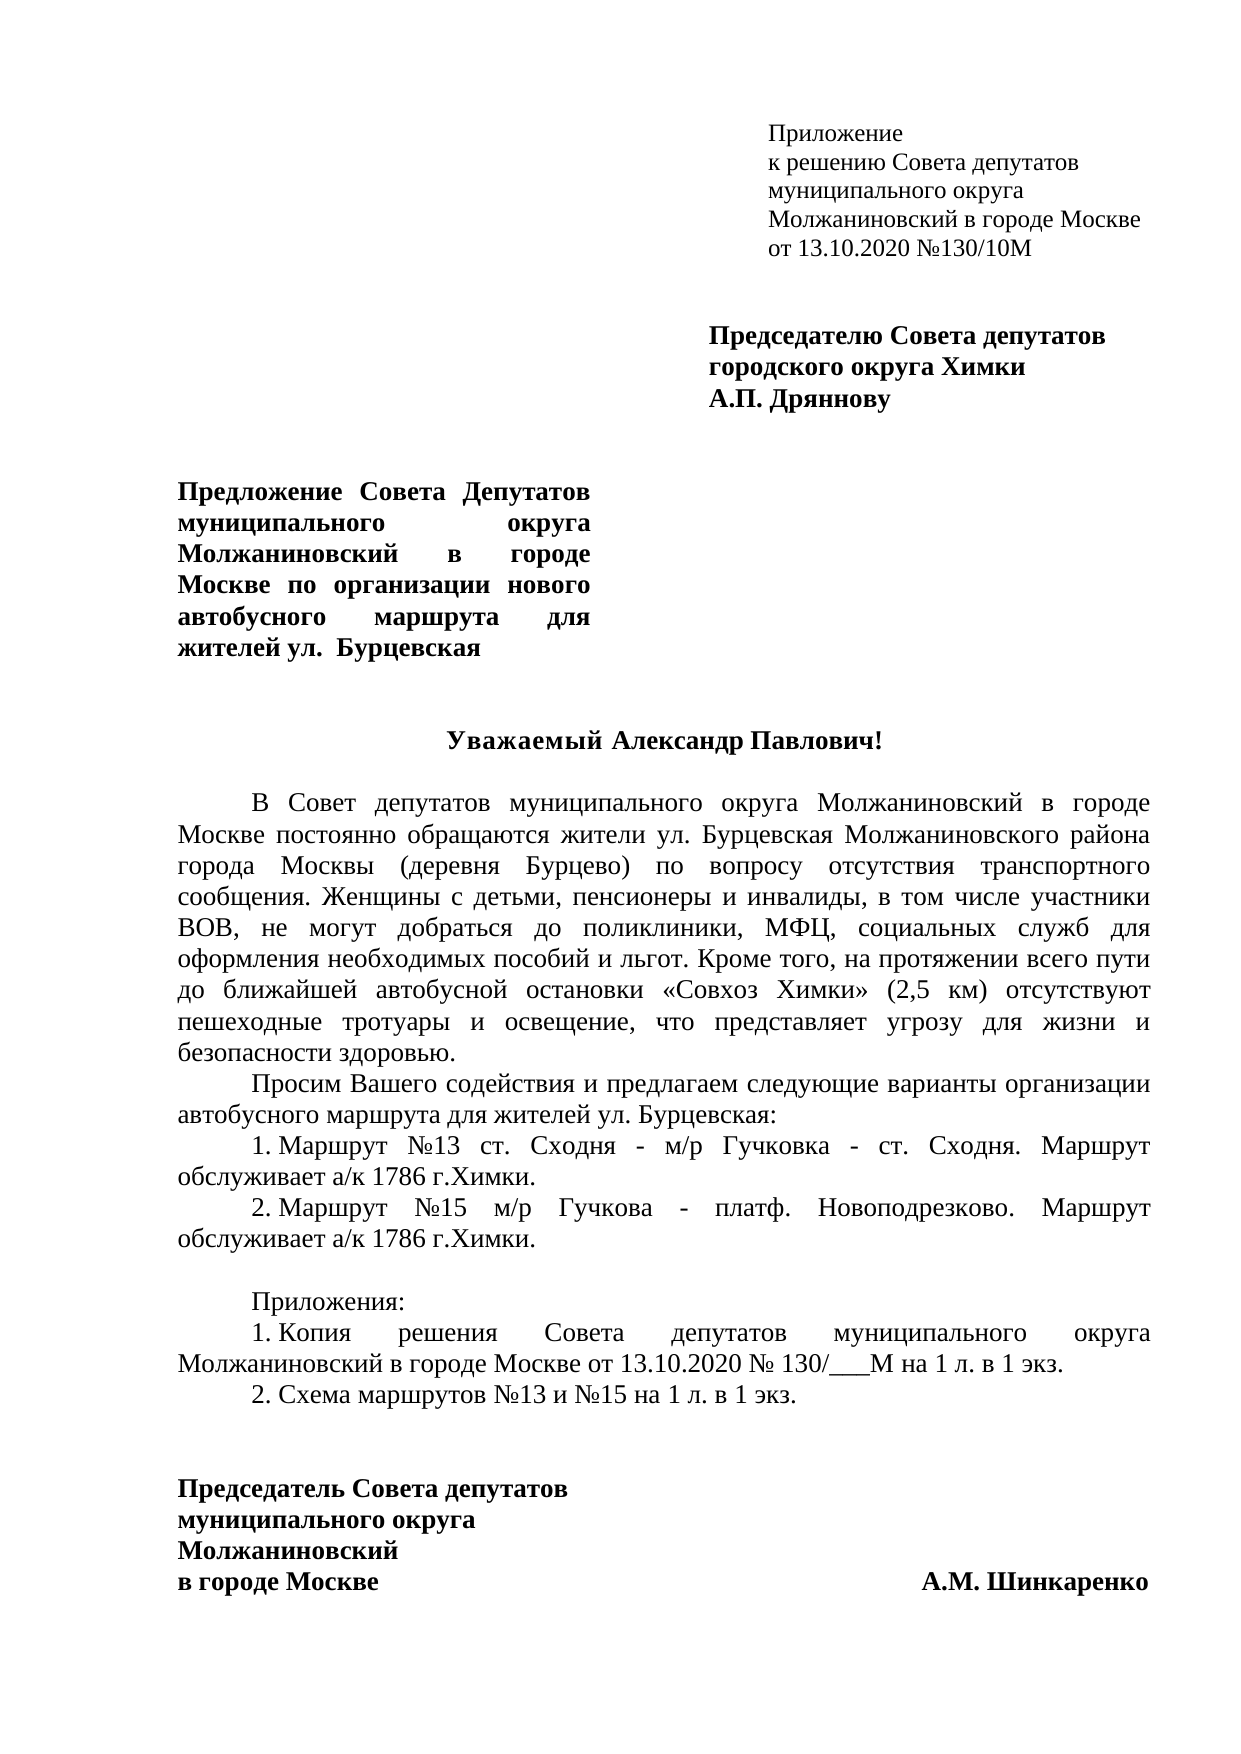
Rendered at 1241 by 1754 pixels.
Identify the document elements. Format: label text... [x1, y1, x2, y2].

text 2. Схема маршрутов №13 и №15 на 1 л. в 1 экз. [177, 1378, 1152, 1409]
text 2. Маршрут №15 м/р Гучкова - платф. Новоподрезково. Маршрут обслуживает а/к 1786 г.Химки. [177, 1191, 1152, 1254]
list муниципального округа [177, 1503, 1152, 1534]
text Приложение [768, 118, 1152, 147]
text В Совет депутатов муниципального округа Молжаниновский в городе Москве постоянно обращаются жители ул. Бурцевская Молжаниновского района города Москвы (деревня Бурцево) по вопросу отсутствия транспортного сообщения. Женщины с детьми, пенсионеры и инвалиды, в том числе участники ВОВ, не могут добраться до поликлиники, МФЦ, социальных служб для оформления необходимых пособий и льгот. Кроме того, на протяжении всего пути до ближайшей автобусной остановки «Совхоз Химки» (2,5 км) отсутствуют пешеходные тротуары и освещение, что представляет угрозу для жизни и безопасности здоровью. [177, 787, 1152, 1067]
text к решению Совета депутатов муниципального округа Молжаниновский в городе Москве [768, 147, 1152, 233]
text 1. Маршрут №13 ст. Сходня - м/р Гучковка - ст. Сходня. Маршрут обслуживает а/к 1786 г.Химки. [177, 1129, 1152, 1191]
text 1. Копия решения Совета депутатов муниципального округа Молжаниновский в городе Москве от 13.10.2020 № 130/___М на 1 л. в 1 экз. [177, 1316, 1152, 1378]
text от 13.10.2020 №130/10М [768, 233, 1152, 262]
list Председатель Совета депутатов [177, 1472, 1152, 1503]
text городского округа Химки [709, 351, 1152, 382]
text А.П. Дряннову [709, 382, 1152, 413]
list в городе Москве А.М. Шинкаренко [177, 1565, 1152, 1596]
text Уважаемый Александр Павлович! [177, 724, 1152, 755]
text Приложения: [177, 1285, 1152, 1316]
text Просим Вашего содействия и предлагаем следующие варианты организации автобусного маршрута для жителей ул. Бурцевская: [177, 1067, 1152, 1129]
text Председателю Совета депутатов [709, 319, 1152, 351]
text Предложение Совета Депутатов муниципального округа Молжаниновский в городе Москве по организации нового автобусного маршрута для жителей ул. Бурцевская [177, 475, 591, 662]
list Молжаниновский [177, 1534, 1152, 1565]
